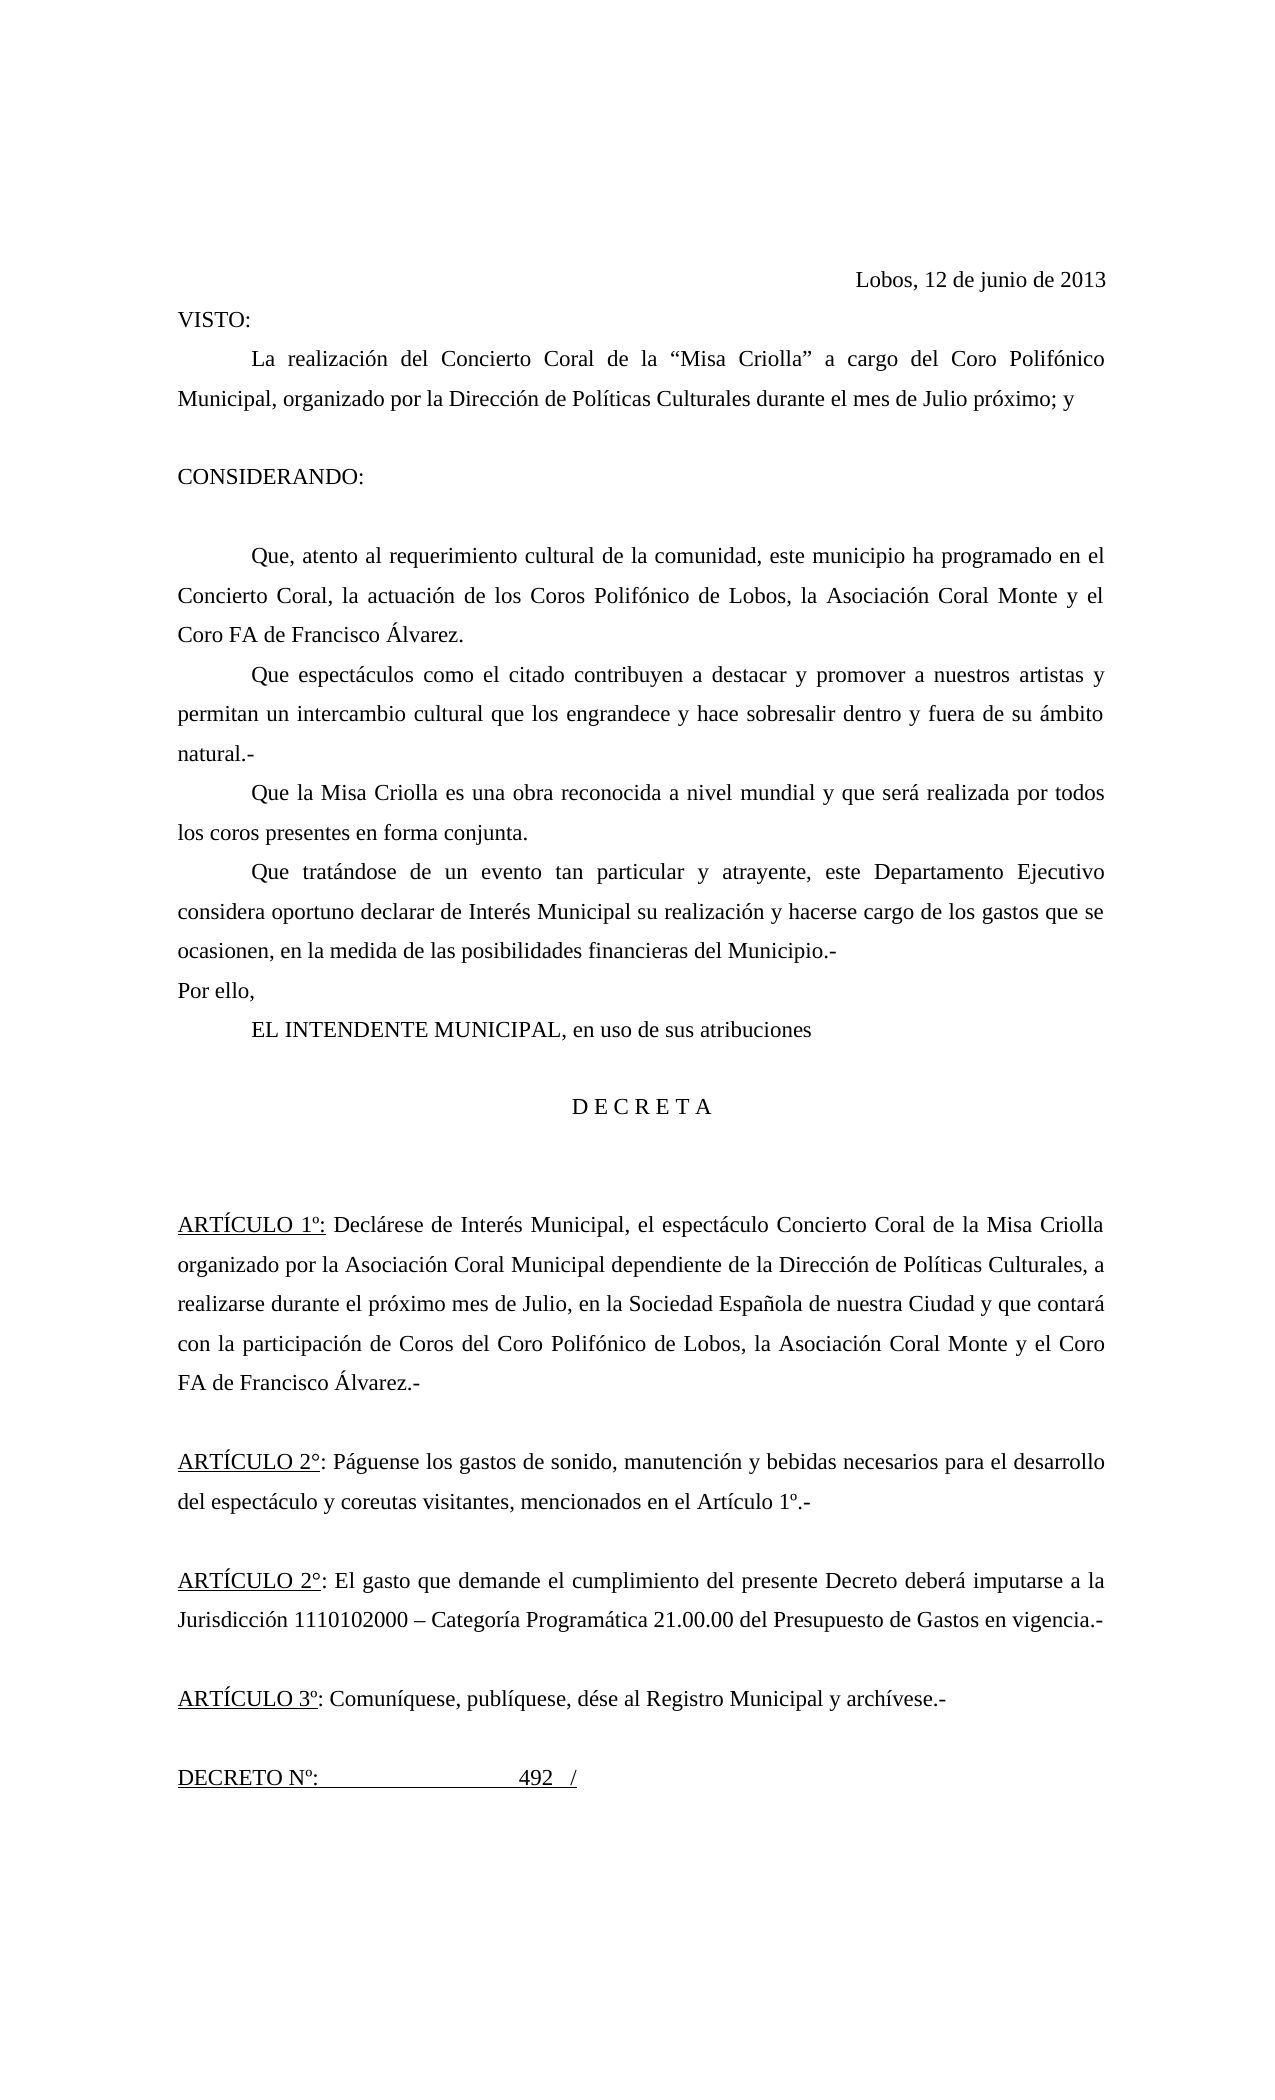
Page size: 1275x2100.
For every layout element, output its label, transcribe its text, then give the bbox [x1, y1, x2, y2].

text VISTO: [177, 306, 1106, 332]
text ARTÍCULO 2°: Páguense los gastos de sonido, manutención y bebidas necesarios para el desarrollo del espectáculo y coreutas visitantes, mencionados en el Artículo 1º.- [177, 1448, 1106, 1514]
text ARTÍCULO 1º: Declárese de Interés Municipal, el espectáculo Concierto Coral de la Misa Criolla organizado por la Asociación Coral Municipal dependiente de la Dirección de Políticas Culturales, a realizarse durante el próximo mes de Julio, en la Sociedad Española de nuestra Ciudad y que contará con la participación de Coros del Coro Polifónico de Lobos, la Asociación Coral Monte y el Coro FA de Francisco Álvarez.- [177, 1211, 1106, 1396]
text CONSIDERANDO: [177, 463, 1106, 490]
text Que es una obra reconocida a nivel mundial y que será realizada por todos los coros presentes en forma conjunta. [177, 779, 1106, 845]
text Que, atento al requerimiento cultural de la comunidad, este municipio ha programado en el Concierto Coral, la actuación de los Coros Polifónico de Lobos, Monte y el Coro FA de Francisco Álvarez. [177, 542, 1106, 648]
text La realización del Concierto Coral de la “Misa Criolla” a cargo del Coro Polifónico Municipal, organizado por la Dirección de Políticas Culturales durante el mes de Julio próximo; y [177, 345, 1106, 411]
text Que tratándose de un evento tan particular y atrayente, este Departamento Ejecutivo considera oportuno declarar de Interés Municipal su realización y hacerse cargo de los gastos que se ocasionen, en la medida de las posibilidades financieras del Municipio.- [177, 858, 1106, 964]
text Lobos, 12 de junio de 2013 [177, 266, 1106, 292]
text Que espectáculos como el citado contribuyen a destacar y promover a nuestros artistas y permitan un intercambio cultural que los engrandece y hace sobresalir dentro y fuera de su ámbito natural.- [177, 661, 1106, 766]
text ARTÍCULO 3º: Comuníquese, publíquese, dése al Registro Municipal y archívese.- [177, 1685, 1106, 1711]
text DECRETO Nº: 492 / [177, 1764, 1106, 1790]
text ARTÍCULO 2°: El gasto que demande el cumplimiento del presente Decreto deberá imputarse a 1110102000 – Categoría Programática 21.00.00 del Presupuesto de Gastos en vigencia.- [177, 1567, 1106, 1632]
text Por ello, [177, 977, 1106, 1003]
text EL INTENDENTE MUNICIPAL, en uso de sus atribuciones [177, 1016, 1106, 1043]
subtitle D E C R E T A [177, 1093, 1106, 1119]
